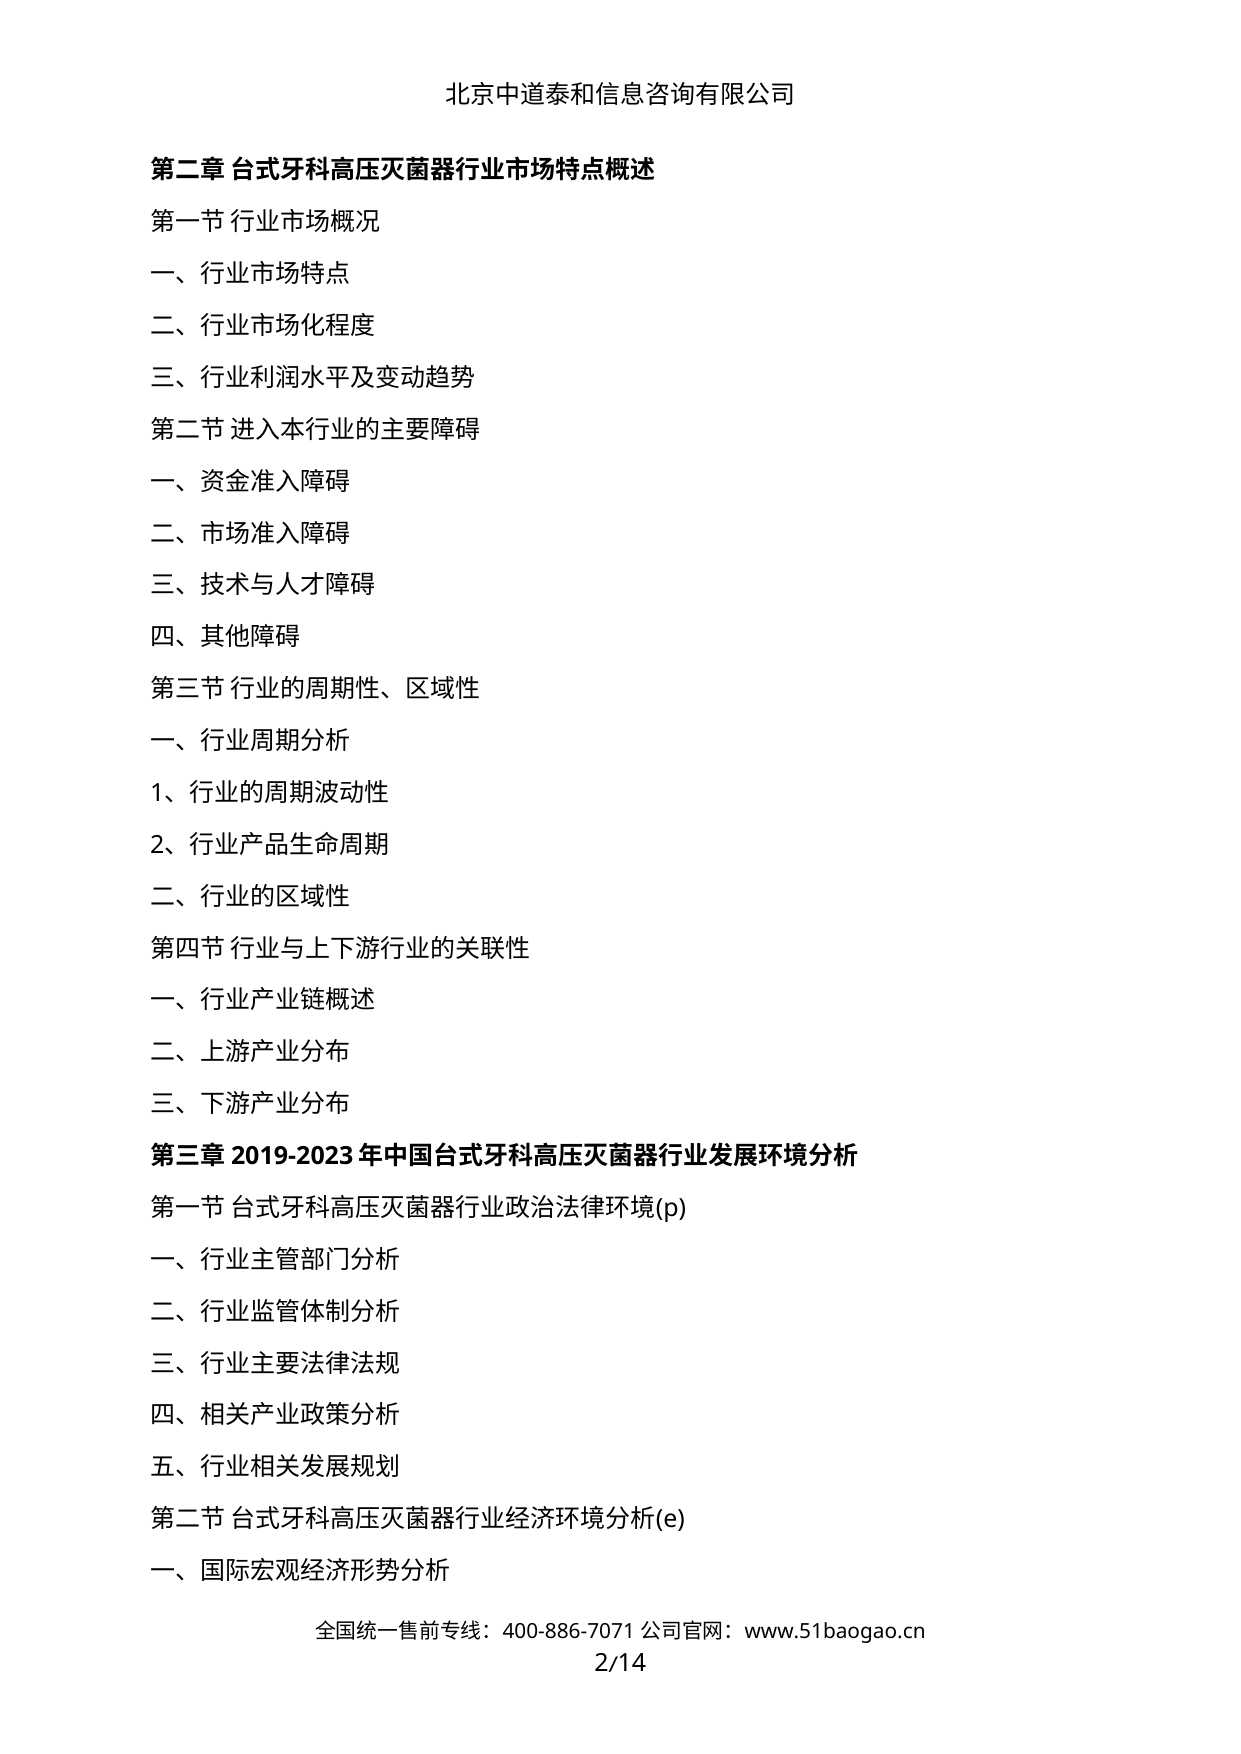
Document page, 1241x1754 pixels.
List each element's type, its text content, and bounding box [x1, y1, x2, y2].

text 第一节 行业市场概况 [150, 202, 1090, 238]
text 三、行业利润水平及变动趋势 [150, 357, 1090, 394]
text 一、行业市场特点 [150, 254, 1090, 290]
text 第一节 台式牙科高压灭菌器行业政治法律环境(p) [150, 1187, 1090, 1224]
text 四、相关产业政策分析 [150, 1395, 1090, 1431]
text 一、资金准入障碍 [150, 461, 1090, 497]
text 二、市场准入障碍 [150, 513, 1090, 549]
text 2、行业产品生命周期 [150, 824, 1090, 861]
text 1、行业的周期波动性 [150, 772, 1090, 809]
text 二、行业市场化程度 [150, 306, 1090, 342]
text 二、行业的区域性 [150, 876, 1090, 912]
text 一、行业周期分析 [150, 721, 1090, 757]
text 第二节 台式牙科高压灭菌器行业经济环境分析(e) [150, 1499, 1090, 1535]
text 三、技术与人才障碍 [150, 565, 1090, 601]
text 第二节 进入本行业的主要障碍 [150, 409, 1090, 446]
text 一、行业主管部门分析 [150, 1239, 1090, 1276]
text 二、行业监管体制分析 [150, 1291, 1090, 1327]
text 第四节 行业与上下游行业的关联性 [150, 928, 1090, 964]
text 三、行业主要法律法规 [150, 1343, 1090, 1379]
text 第三节 行业的周期性、区域性 [150, 669, 1090, 705]
text 四、其他障碍 [150, 617, 1090, 653]
text 一、国际宏观经济形势分析 [150, 1551, 1090, 1587]
text 第二章 台式牙科高压灭菌器行业市场特点概述 [150, 150, 1090, 186]
text 五、行业相关发展规划 [150, 1447, 1090, 1483]
text 一、行业产业链概述 [150, 980, 1090, 1016]
text 三、下游产业分布 [150, 1084, 1090, 1120]
text 二、上游产业分布 [150, 1032, 1090, 1068]
text 第三章 2019-2023年中国台式牙科高压灭菌器行业发展环境分析 [150, 1136, 1090, 1172]
